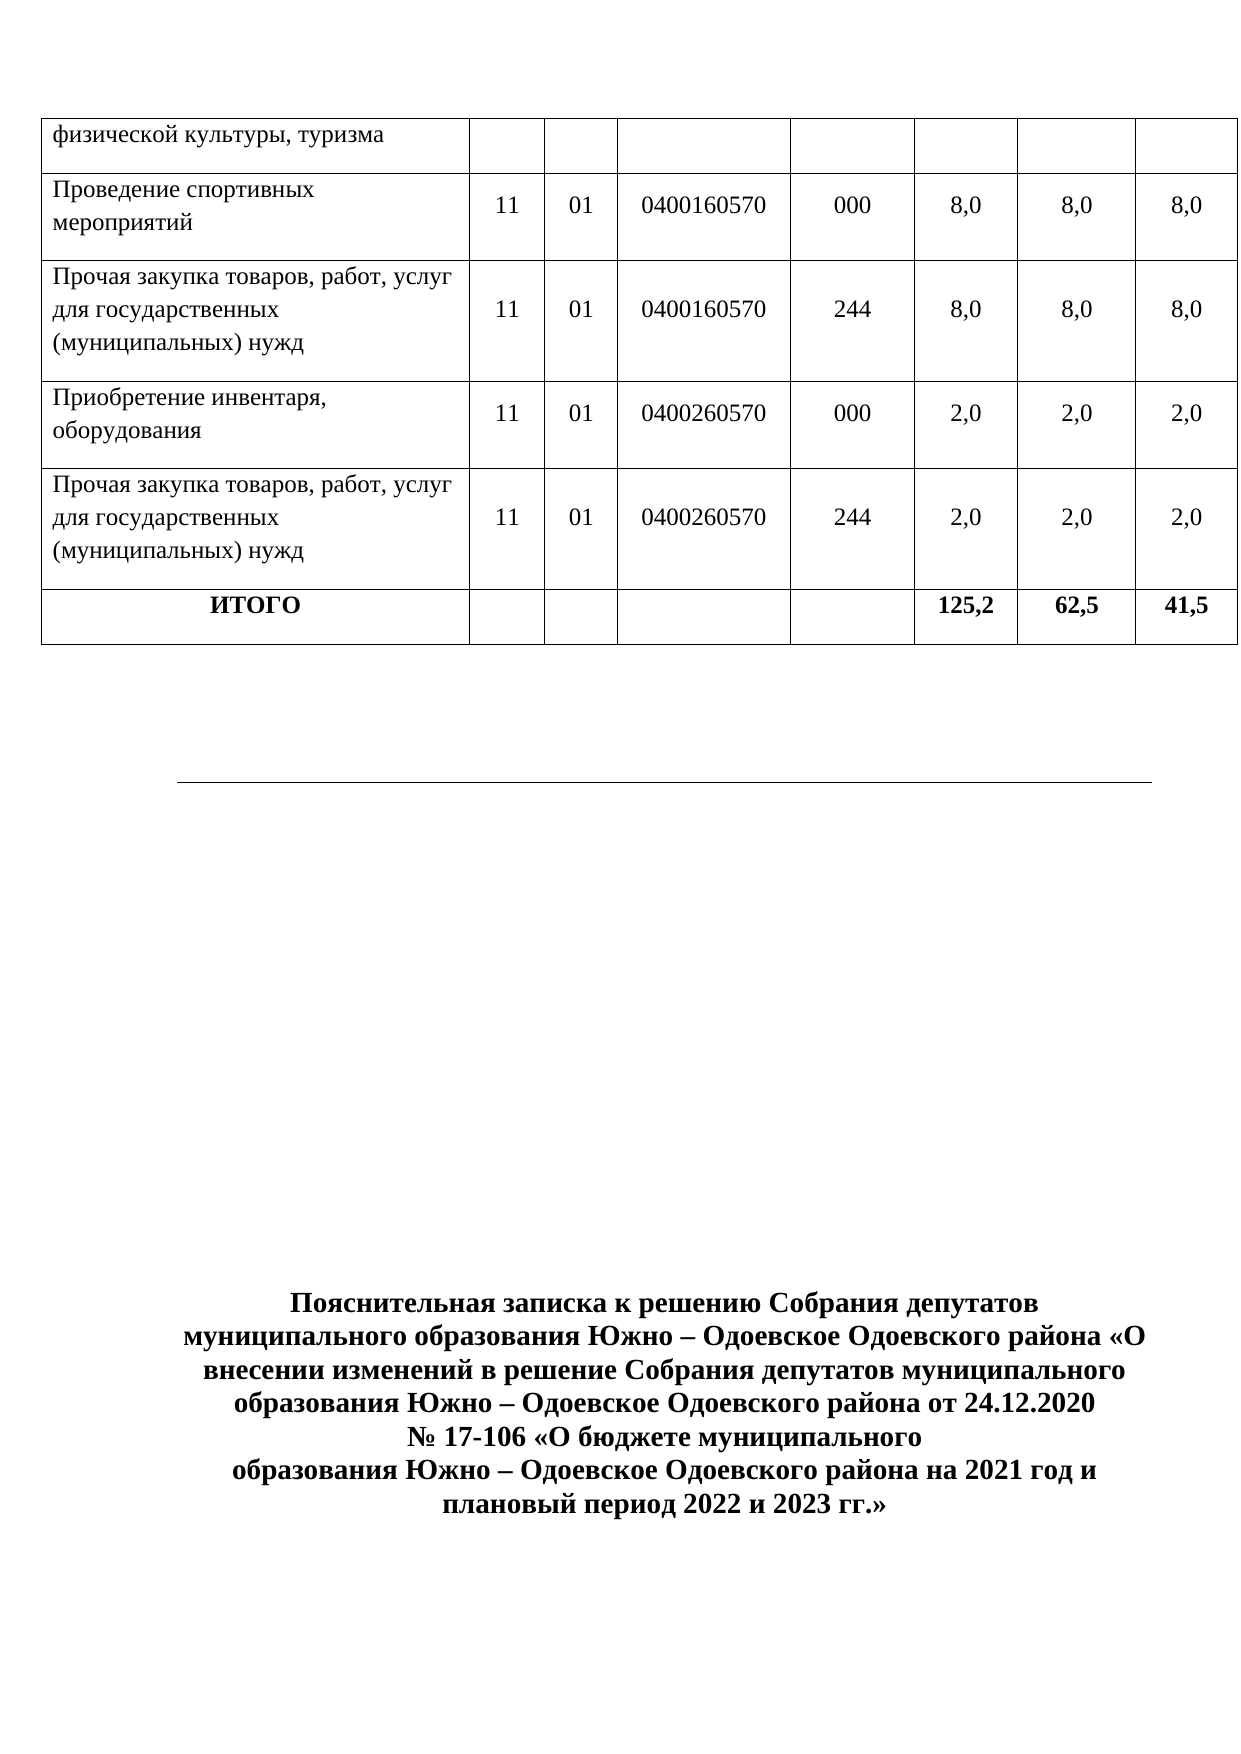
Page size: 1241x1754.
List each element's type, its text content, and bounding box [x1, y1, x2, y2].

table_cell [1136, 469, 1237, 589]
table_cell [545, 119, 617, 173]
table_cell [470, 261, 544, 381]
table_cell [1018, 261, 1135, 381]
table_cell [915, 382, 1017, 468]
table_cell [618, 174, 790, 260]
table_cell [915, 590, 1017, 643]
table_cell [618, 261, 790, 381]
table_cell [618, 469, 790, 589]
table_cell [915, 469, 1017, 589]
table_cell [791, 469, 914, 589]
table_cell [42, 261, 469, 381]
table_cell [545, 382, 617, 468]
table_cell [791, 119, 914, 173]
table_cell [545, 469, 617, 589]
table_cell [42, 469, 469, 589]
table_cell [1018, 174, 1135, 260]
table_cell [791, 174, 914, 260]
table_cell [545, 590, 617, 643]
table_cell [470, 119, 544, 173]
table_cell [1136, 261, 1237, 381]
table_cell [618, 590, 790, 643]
text № 17-106 «О бюджете муниципального образования Южно – Одоевское Одоевского района на 2021 год и плановый период 2022 и 2023 гг.» [177, 1419, 1152, 1519]
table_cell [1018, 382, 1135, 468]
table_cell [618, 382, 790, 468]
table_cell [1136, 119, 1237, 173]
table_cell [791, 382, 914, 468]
text Пояснительная записка к решению Собрания депутатов муниципального образования Южно – Одоевское Одоевского района «О внесении изменений в решение Собрания депутатов муниципального образования Южно – Одоевское Одоевского района от 24.12.2020 [177, 1285, 1152, 1419]
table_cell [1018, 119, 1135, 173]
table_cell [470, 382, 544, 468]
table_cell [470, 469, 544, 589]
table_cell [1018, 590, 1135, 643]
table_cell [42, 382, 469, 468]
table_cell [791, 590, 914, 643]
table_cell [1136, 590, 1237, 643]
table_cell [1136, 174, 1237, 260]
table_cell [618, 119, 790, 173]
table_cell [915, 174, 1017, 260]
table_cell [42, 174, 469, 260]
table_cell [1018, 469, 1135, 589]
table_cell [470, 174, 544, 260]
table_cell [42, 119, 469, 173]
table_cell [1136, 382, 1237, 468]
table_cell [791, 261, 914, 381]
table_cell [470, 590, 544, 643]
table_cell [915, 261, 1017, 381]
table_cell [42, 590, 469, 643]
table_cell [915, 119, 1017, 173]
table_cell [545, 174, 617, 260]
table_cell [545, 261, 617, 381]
